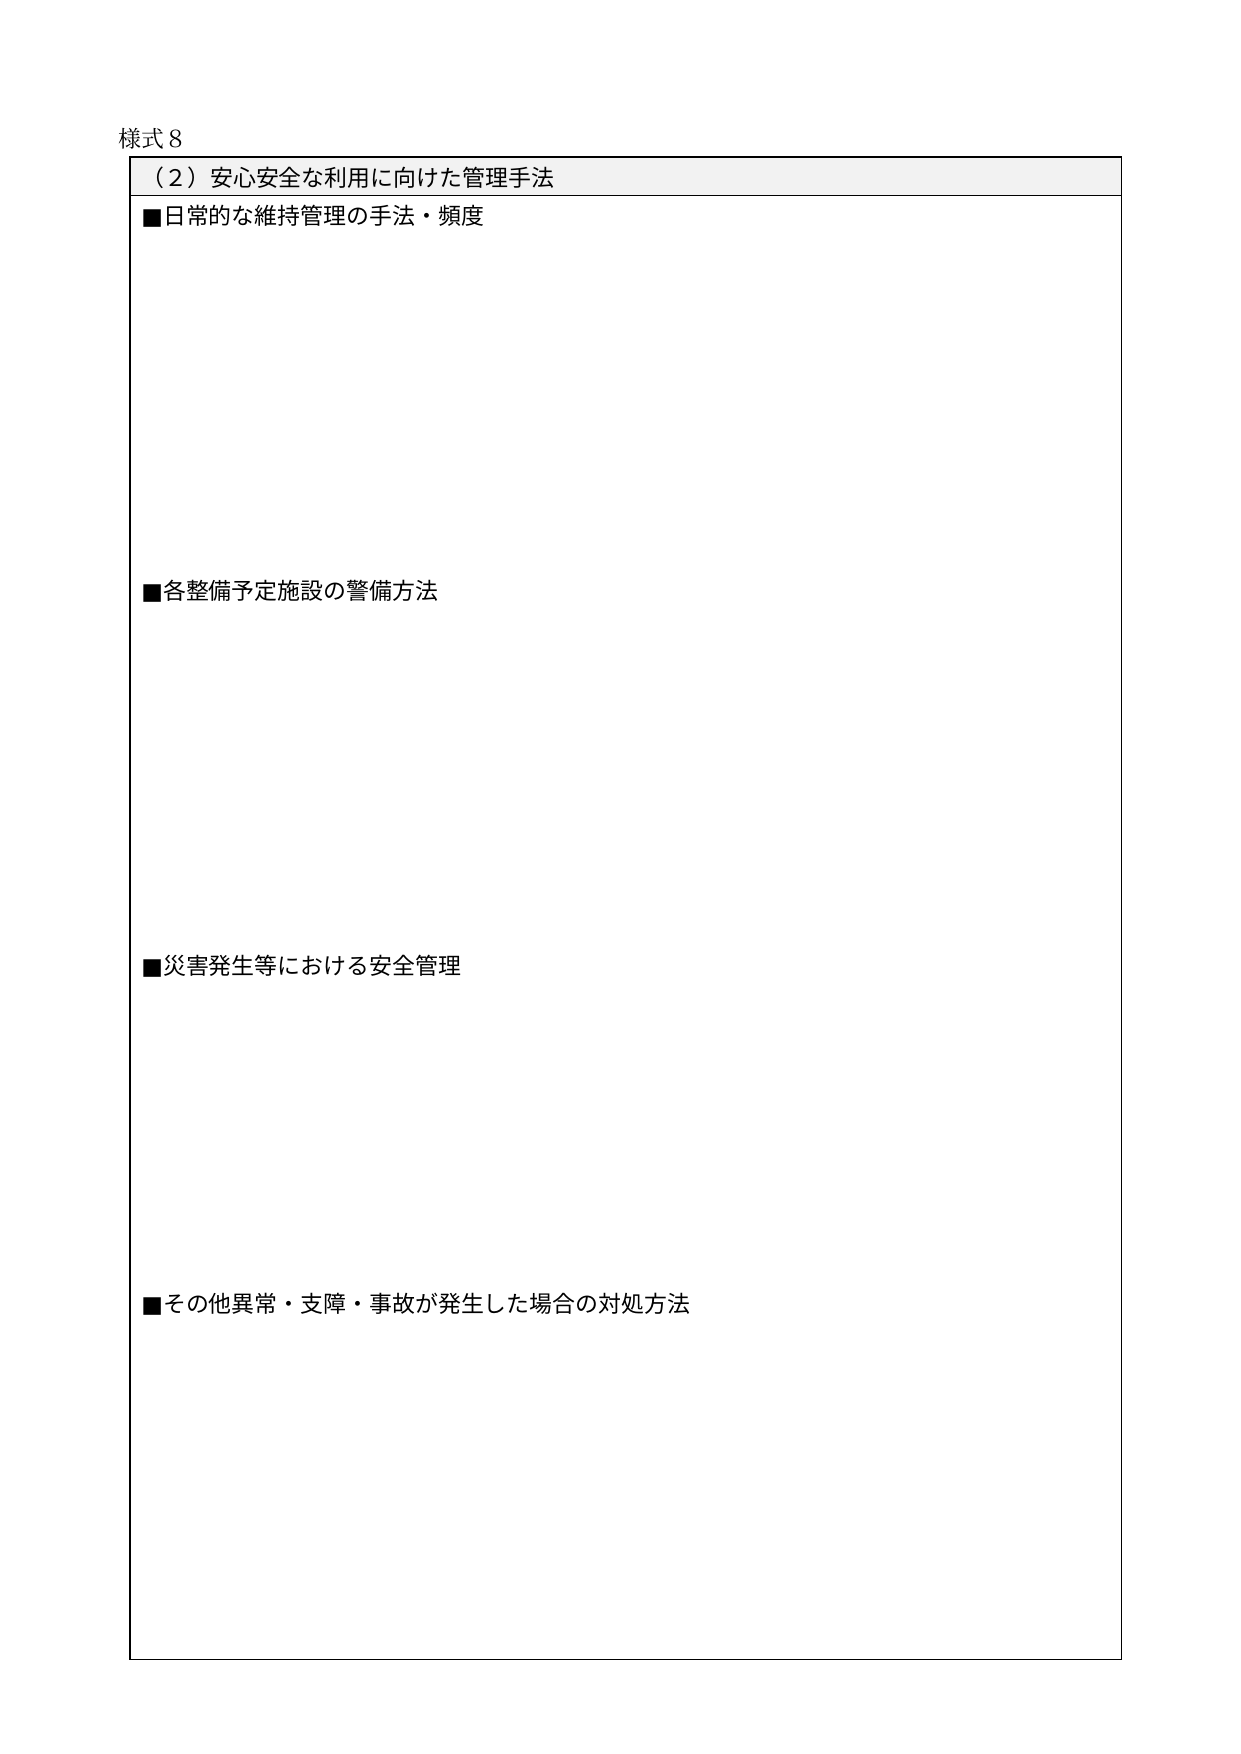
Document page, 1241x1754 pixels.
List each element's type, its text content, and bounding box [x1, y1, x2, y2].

table_header （２）安心安全な利用に向けた管理手法 [131, 158, 1121, 195]
table_cell ■日常的な維持管理の手法・頻度 ■各整備予定施設の警備方法 ■災害発生等における安全管理 ■その他異常・支障・事故が発生した場合の対処方法 [131, 196, 1121, 1658]
text 様式８ [118, 119, 1122, 156]
